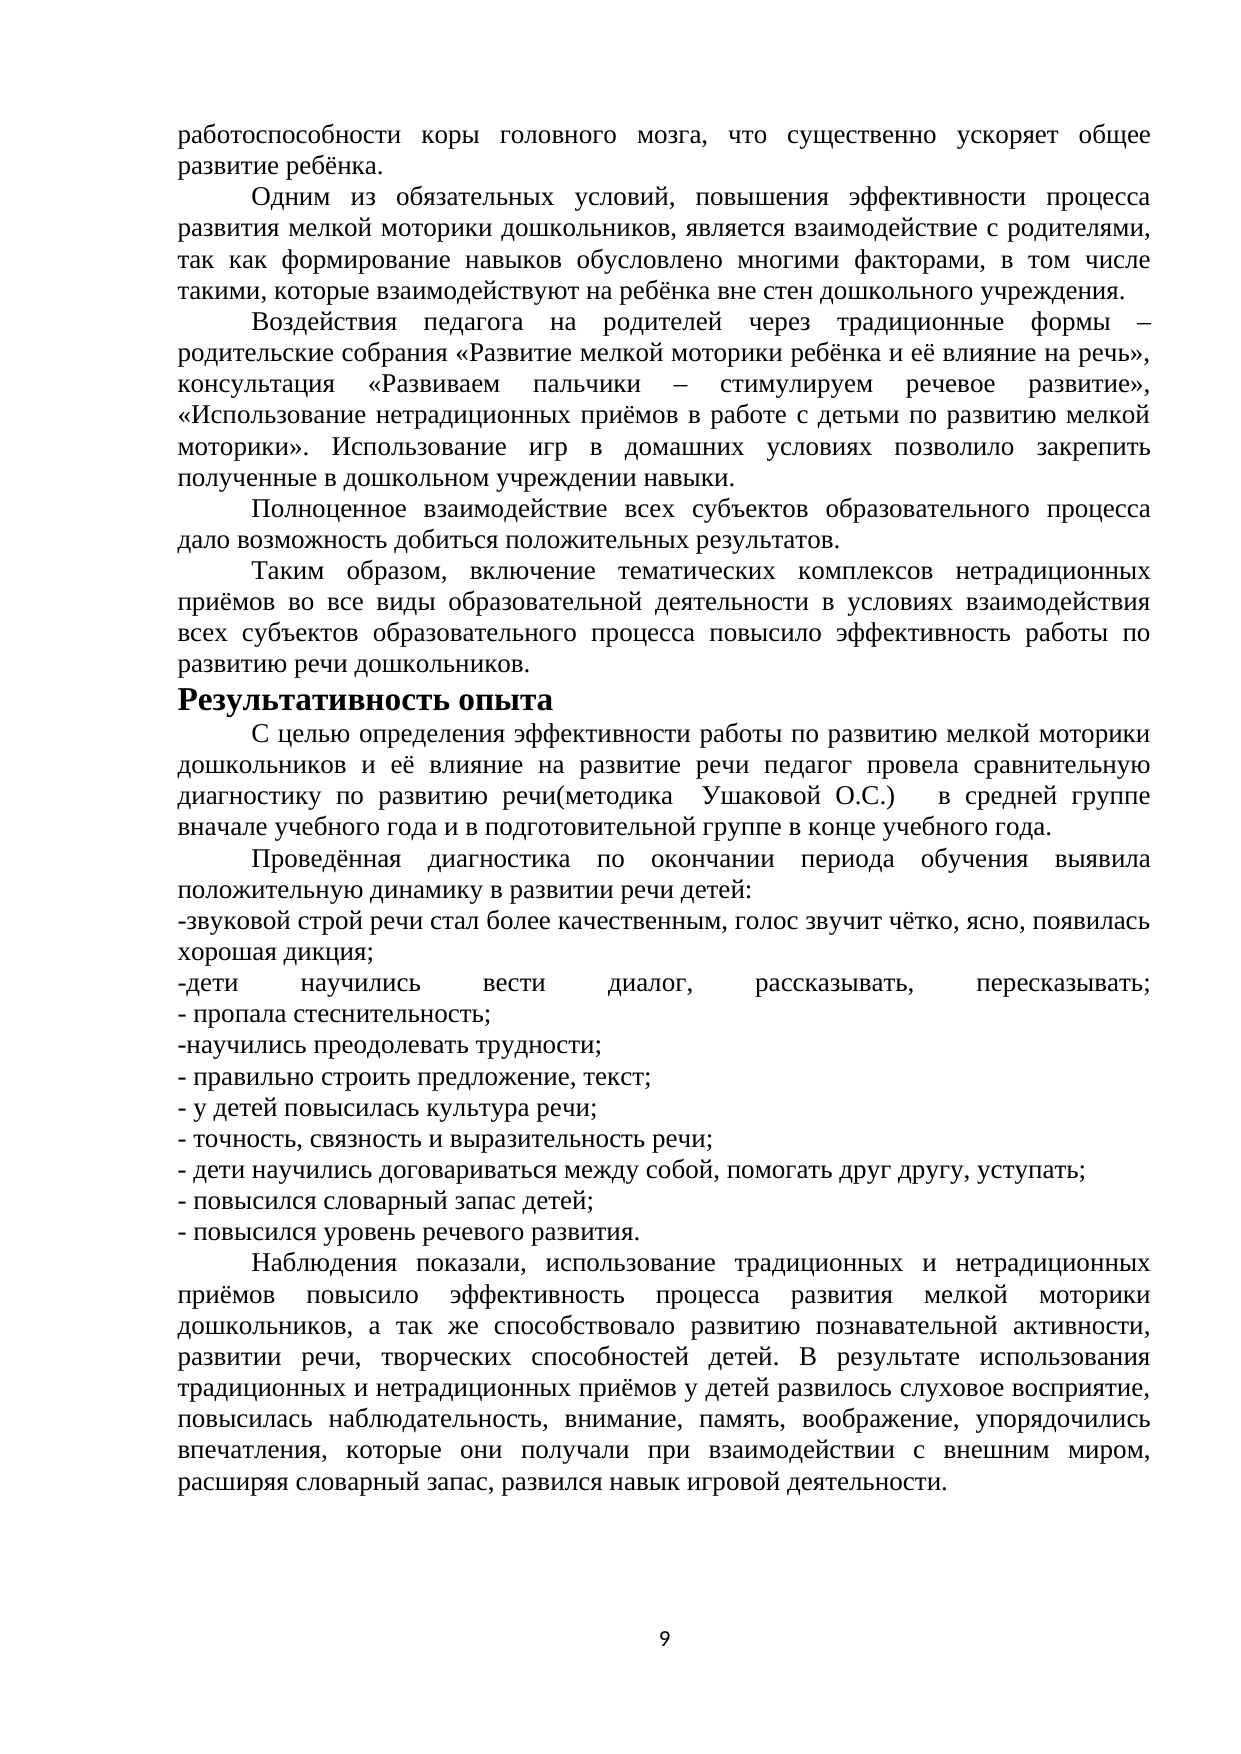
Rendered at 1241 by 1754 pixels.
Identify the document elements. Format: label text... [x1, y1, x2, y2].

text - у детей повысилась культура речи; [177, 1091, 1152, 1122]
text - повысился словарный запас детей; [177, 1184, 1152, 1215]
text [177, 118, 1152, 180]
text -научились преодолевать трудности; [177, 1028, 1152, 1060]
text Результативность опыта [177, 679, 1152, 717]
text -дети научились вести диалог, рассказывать, пересказывать; - пропала стеснительность; [177, 966, 1152, 1028]
text Проведённая диагностика по окончании периода обучения выявила положительную динамику в развитии речи детей: [177, 842, 1152, 904]
text Полноценное взаимодействие всех субъектов образовательного процесса дало возможность добиться положительных результатов. [177, 492, 1152, 554]
text - правильно строить предложение, текст; [177, 1060, 1152, 1091]
text Одним из обязательных условий, повышения эффективности процесса развития мелкой моторики дошкольников, является взаимодействие с родителями, так как формирование навыков обусловлено многими факторами, в том числе такими, которые взаимодействуют на ребёнка вне стен дошкольного учреждения. [177, 180, 1152, 305]
text - точность, связность и выразительность речи; [177, 1122, 1152, 1153]
text - повысился уровень речевого развития. [177, 1215, 1152, 1247]
text -звуковой строй речи стал более качественным, голос звучит чётко, ясно, появилась хорошая дикция; [177, 904, 1152, 966]
text - дети научились договариваться между собой, помогать друг другу, уступать; [177, 1153, 1152, 1184]
text С целью определения эффективности работы по развитию мелкой моторики дошкольников и её влияние на развитие речи педагог провела сравнительную диагностику по развитию речи(методика Ушаковой О.С.) в средней группе вначале учебного года и в подготовительной группе в конце учебного года. [177, 717, 1152, 842]
text Таким образом, включение тематических комплексов нетрадиционных приёмов во все виды образовательной деятельности в условиях взаимодействия всех субъектов образовательного процесса повысило эффективность работы по развитию речи дошкольников. [177, 554, 1152, 679]
text Наблюдения показали, использование традиционных и нетрадиционных приёмов повысило эффективность процесса развития мелкой моторики дошкольников, а так же способствовало развитию познавательной активности, развитии речи, творческих способностей детей. В результате использования традиционных и нетрадиционных приёмов у детей развилось слуховое восприятие, повысилась наблюдательность, внимание, память, воображение, упорядочились впечатления, которые они получали при взаимодействии с внешним миром, расширяя словарный запас, развился навык игровой деятельности. [177, 1247, 1152, 1496]
text Воздействия педагога на родителей через традиционные формы – родительские собрания «Развитие мелкой моторики ребёнка и её влияние на речь», консультация «Развиваем пальчики – стимулируем речевое развитие», «Использование нетрадиционных приёмов в работе с детьми по развитию мелкой моторики». Использование игр в домашних условиях позволило закрепить полученные в дошкольном учреждении навыки. [177, 305, 1152, 492]
